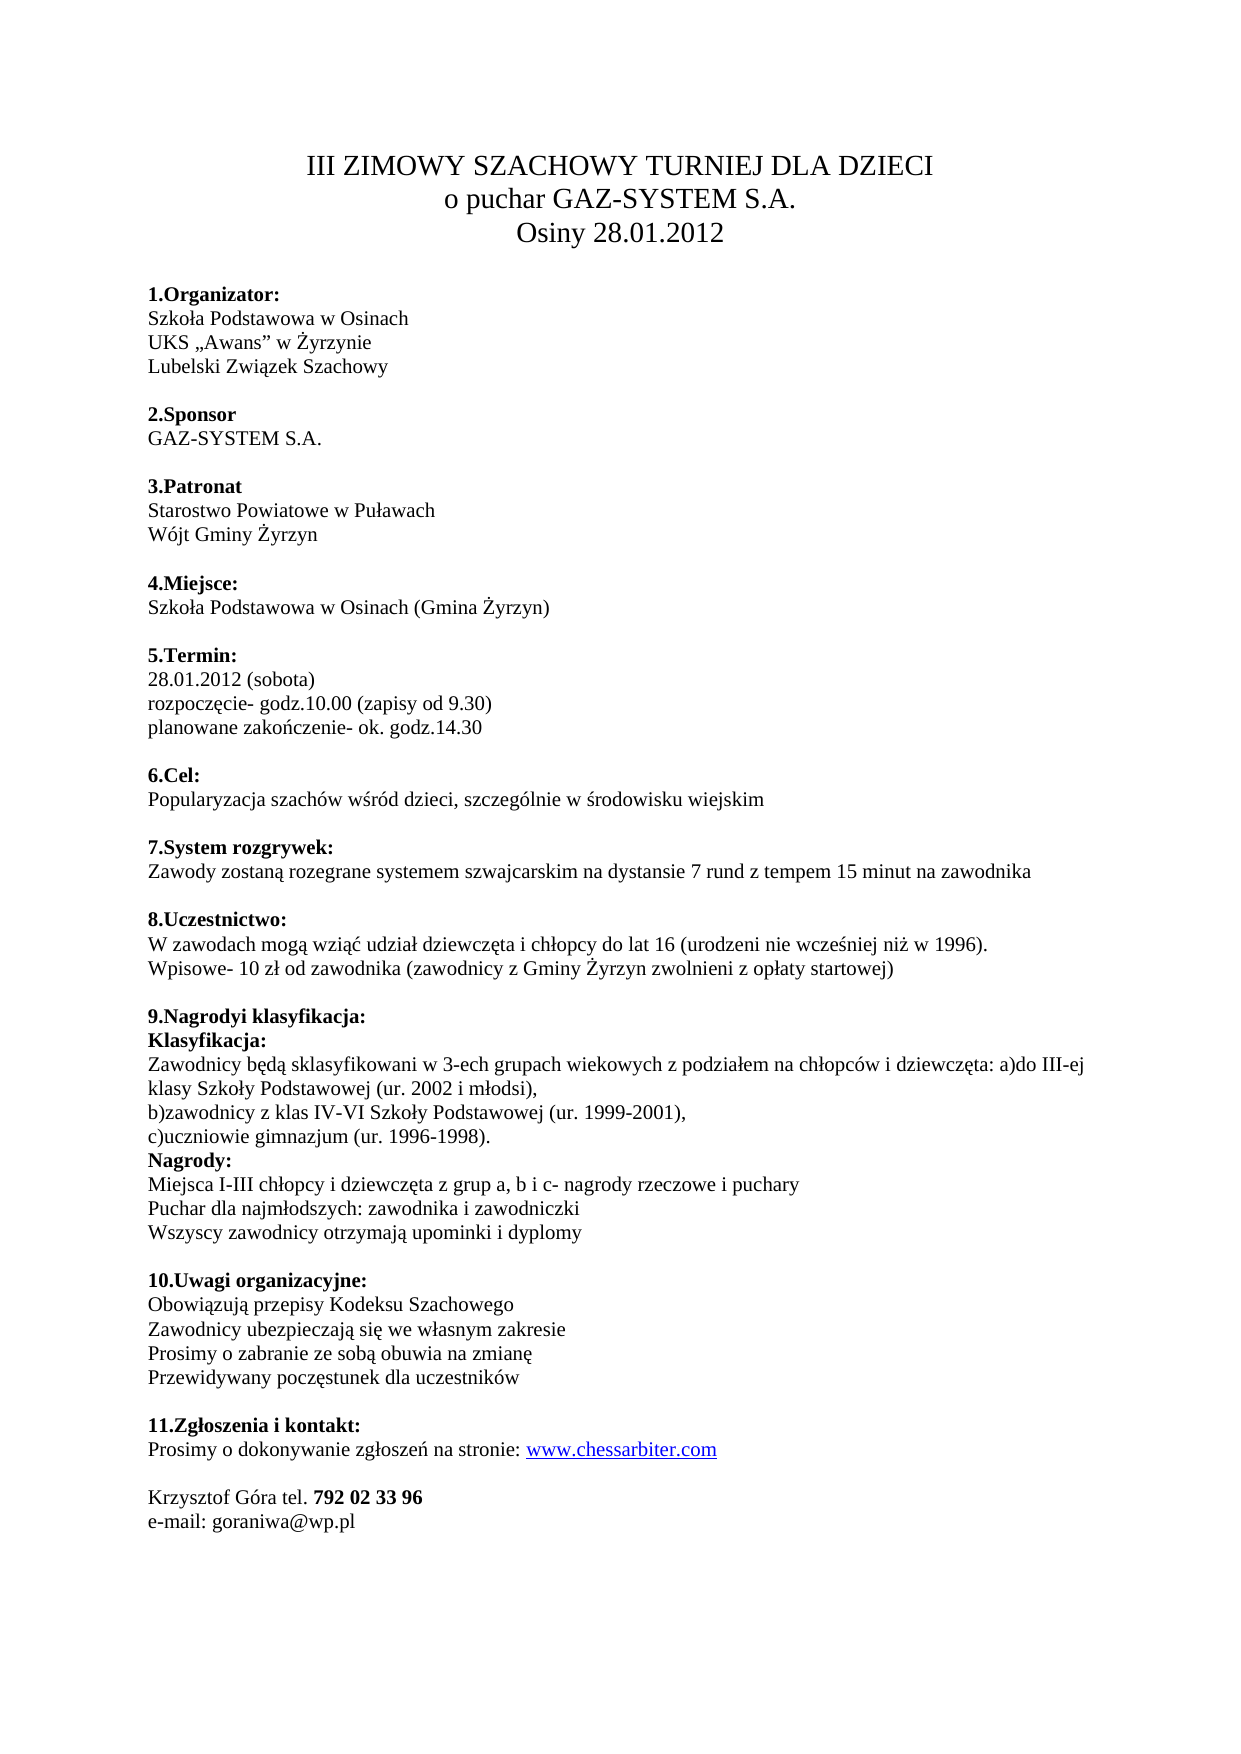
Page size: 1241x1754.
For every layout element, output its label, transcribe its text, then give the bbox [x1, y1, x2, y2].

text Wójt Gminy Żyrzyn [148, 522, 1093, 546]
text rozpoczęcie- godz.10.00 (zapisy od 9.30) [148, 691, 1093, 715]
text 2.Sponsor [148, 402, 1093, 426]
text 11.Zgłoszenia i kontakt: [148, 1413, 1093, 1437]
text Starostwo Powiatowe w Puławach [148, 498, 1093, 522]
text Wpisowe- 10 zł od zawodnika (zawodnicy z Gminy Żyrzyn zwolnieni z opłaty startowej) [148, 956, 1093, 979]
text Zawodnicy będą sklasyfikowani w 3-ech grupach wiekowych z podziałem na chłopców i dziewczęta: a)do III-ej klasy Szkoły Podstawowej (ur. 2002 i młodsi), b)zawodnicy z klas IV-VI Szkoły Podstawowej (ur. 1999-2001), c)uczniowie gimnazjum (ur. 1996-1998). [148, 1052, 1093, 1148]
text 7.System rozgrywek: [148, 835, 1093, 859]
text UKS „Awans” w Żyrzynie Lubelski Związek Szachowy [148, 330, 1093, 378]
text GAZ-SYSTEM S.A. [148, 426, 1093, 450]
text Nagrody: [148, 1148, 1093, 1172]
text 10.Uwagi organizacyjne: [148, 1268, 1093, 1292]
text Klasyfikacja: [148, 1028, 1093, 1052]
text e-mail: goraniwa@wp.pl [148, 1509, 1093, 1533]
text 28.01.2012 (sobota) [148, 667, 1093, 691]
text Szkoła Podstawowa w Osinach [148, 306, 1093, 330]
text Krzysztof Góra tel. 792 02 33 96 [148, 1485, 1093, 1509]
text Prosimy o zabranie ze sobą obuwia na zmianę [148, 1341, 1093, 1364]
text 9.Nagrodyi klasyfikacja: [148, 1004, 1093, 1028]
text W zawodach mogą wziąć udział dziewczęta i chłopcy do lat 16 (urodzeni nie wcześniej niż w 1996). [148, 931, 1093, 956]
text Osiny 28.01.2012 [148, 215, 1093, 248]
text 8.Uczestnictwo: [148, 907, 1093, 931]
text 1.Organizator: [148, 282, 1093, 306]
text Szkoła Podstawowa w Osinach (Gmina Żyrzyn) [148, 594, 1093, 619]
text Prosimy o dokonywanie zgłoszeń na stronie: www.chessarbiter.com [148, 1437, 1093, 1461]
text 3.Patronat [148, 474, 1093, 498]
text planowane zakończenie- ok. godz.14.30 [148, 715, 1093, 739]
text Obowiązują przepisy Kodeksu Szachowego [148, 1292, 1093, 1316]
text Miejsca I-III chłopcy i dziewczęta z grup a, b i c- nagrody rzeczowe i puchary [148, 1172, 1093, 1196]
text Zawodnicy ubezpieczają się we własnym zakresie [148, 1316, 1093, 1341]
text Przewidywany poczęstunek dla uczestników [148, 1364, 1093, 1389]
text 4.Miejsce: [148, 571, 1093, 594]
text 6.Cel: [148, 763, 1093, 787]
text Puchar dla najmłodszych: zawodnika i zawodniczki Wszyscy zawodnicy otrzymają upominki i dyplomy [148, 1196, 1093, 1244]
text Popularyzacja szachów wśród dzieci, szczególnie w środowisku wiejskim [148, 787, 1093, 811]
text Zawody zostaną rozegrane systemem szwajcarskim na dystansie 7 rund z tempem 15 minut na zawodnika [148, 859, 1093, 883]
text III ZIMOWY SZACHOWY TURNIEJ DLA DZIECI o puchar GAZ-SYSTEM S.A. [148, 148, 1093, 215]
text 5.Termin: [148, 643, 1093, 667]
